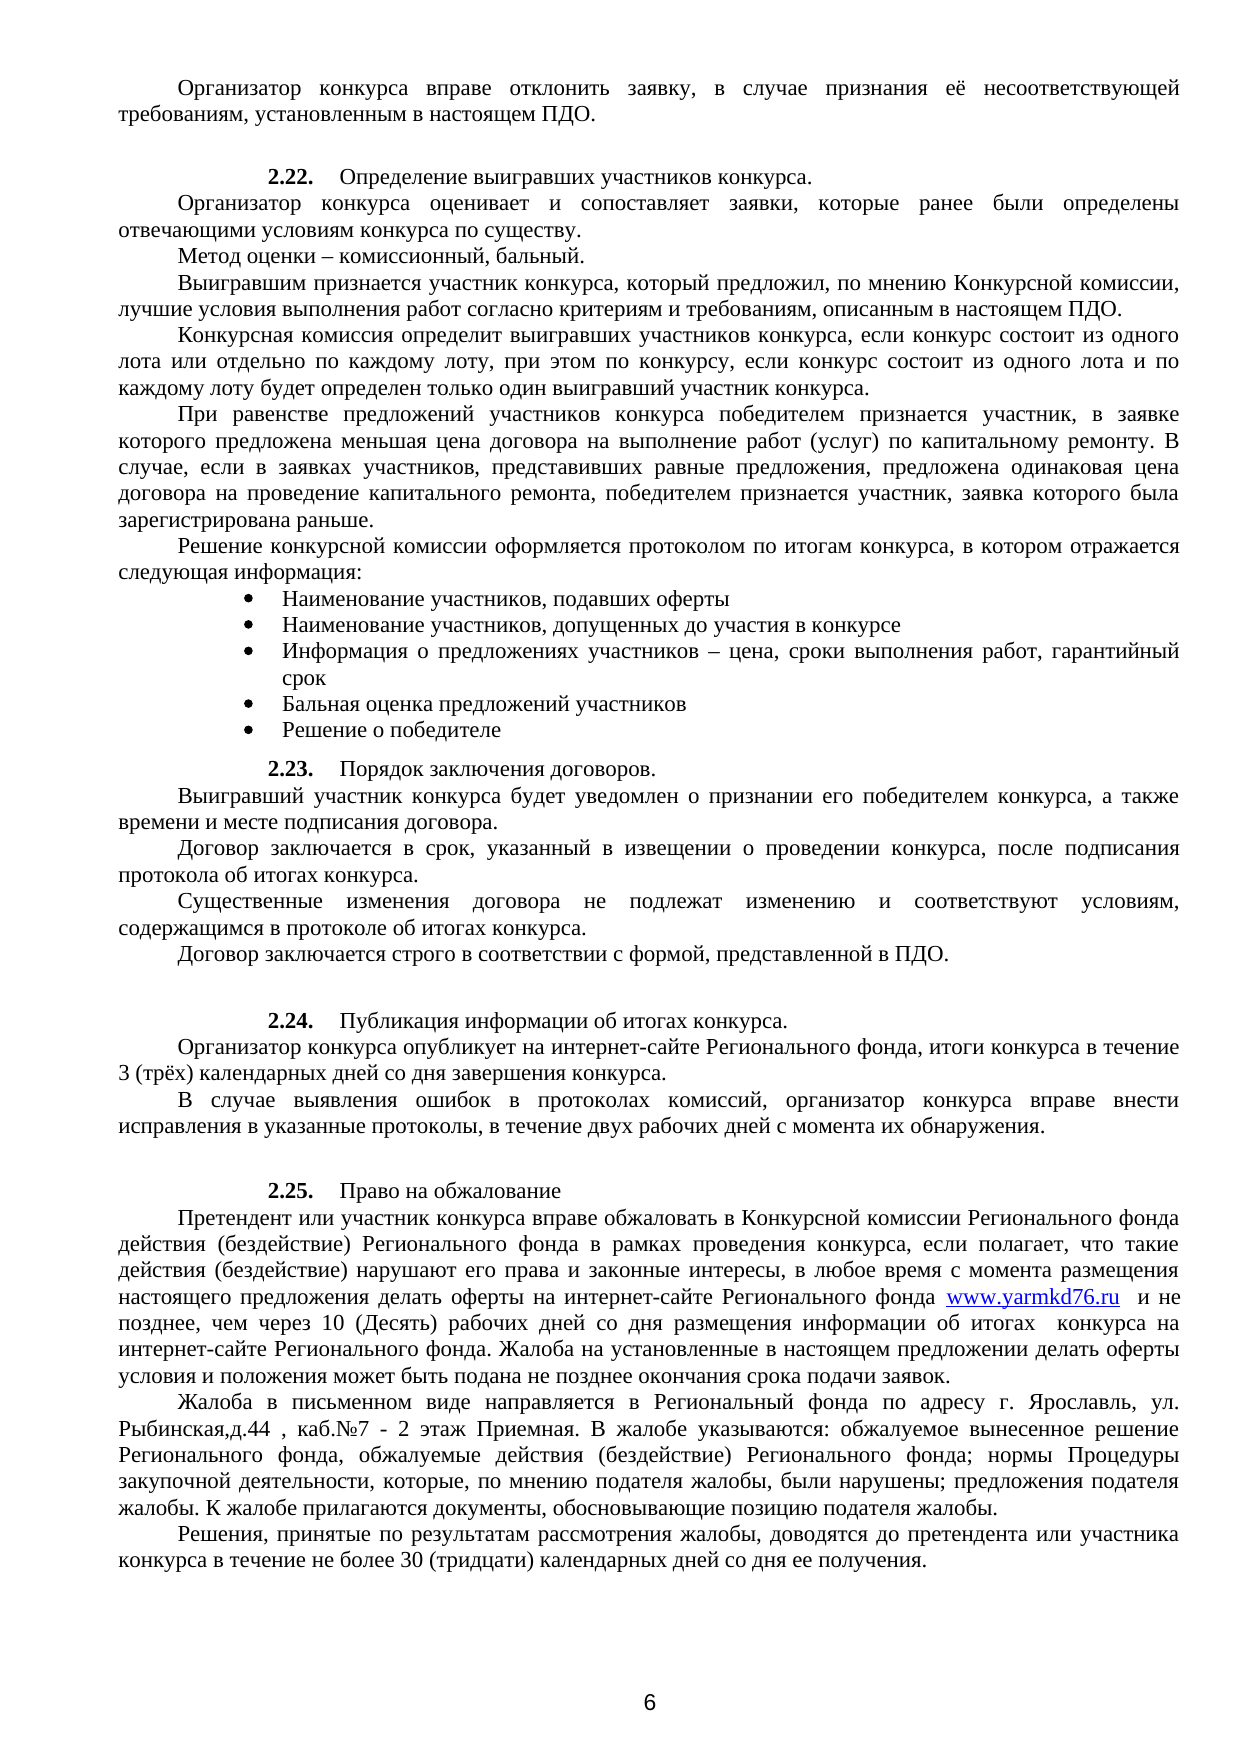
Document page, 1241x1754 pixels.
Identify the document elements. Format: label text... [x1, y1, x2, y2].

text Существенные изменения договора не подлежат изменению и соответствуют условиям, содержащимся в протоколе об итогах конкурса. [118, 887, 1181, 940]
list Наименование участников, допущенных до участия в конкурсе [244, 611, 1181, 637]
text Конкурсная комиссия определит выигравших участников конкурса, если конкурс состоит из одного лота или отдельно по каждому лоту, при этом по конкурсу, если конкурс состоит из одного лота и по каждому лоту будет определен только один выигравший участник конкурса. [118, 321, 1181, 400]
text Метод оценки – комиссионный, бальный. [118, 242, 1181, 268]
text Выигравший участник конкурса будет уведомлен о признании его победителем конкурса, а также времени и месте подписания договора. [118, 782, 1181, 834]
text Договор заключается в срок, указанный в извещении о проведении конкурса, после подписания протокола об итогах конкурса. [118, 834, 1181, 887]
text Публикация информации об итогах конкурса. [207, 1007, 1181, 1033]
text Претендент или участник конкурса вправе обжаловать в Конкурсной комиссии Регионального фонда действия (бездействие) Регионального фонда в рамках проведения конкурса, если полагает, что такие действия (бездействие) нарушают его права и законные интересы, в любое время с момента размещения настоящего предложения делать оферты на интернет-сайте Регионального фонда www.yarmkd76.ru и не позднее, чем через 10 (Десять) рабочих дней со дня размещения информации об итогах конкурса на интернет-сайте Регионального фонда. Жалоба на установленные в настоящем предложении делать оферты условия и положения может быть подана не позднее окончания срока подачи заявок. [118, 1204, 1181, 1388]
list Решение о победителе [244, 717, 1181, 743]
list Бальная оценка предложений участников [244, 690, 1181, 717]
text Решение конкурсной комиссии оформляется протоколом по итогам конкурса, в котором отражается следующая информация: [118, 532, 1181, 585]
text Право на обжалование [207, 1177, 1181, 1204]
text Определение выигравших участников конкурса. [207, 163, 1181, 189]
text Организатор конкурса вправе отклонить заявку, в случае признания её несоответствующей требованиям, установленным в настоящем ПДО. [118, 74, 1181, 127]
text Выигравшим признается участник конкурса, который предложил, по мнению Конкурсной комиссии, лучшие условия выполнения работ согласно критериям и требованиям, описанным в настоящем ПДО. [118, 268, 1181, 321]
text В случае выявления ошибок в протоколах комиссий, организатор конкурса вправе внести исправления в указанные протоколы, в течение двух рабочих дней с момента их обнаружения. [118, 1086, 1181, 1138]
text При равенстве предложений участников конкурса победителем признается участник, в заявке которого предложена меньшая цена договора на выполнение работ (услуг) по капитальному ремонту. В случае, если в заявках участников, представивших равные предложения, предложена одинаковая цена договора на проведение капитального ремонта, победителем признается участник, заявка которого была зарегистрирована раньше. [118, 400, 1181, 532]
text Договор заключается строго в соответствии с формой, представленной в ПДО. [118, 940, 1181, 966]
text Жалоба в письменном виде направляется в Региональный фонда по адресу г. Ярославль, ул. Рыбинская,д.44 , каб.№7 - 2 этаж Приемная. В жалобе указываются: обжалуемое вынесенное решение Регионального фонда, обжалуемые действия (бездействие) Регионального фонда; нормы Процедуры закупочной деятельности, которые, по мнению подателя жалобы, были нарушены; предложения подателя жалобы. К жалобе прилагаются документы, обосновывающие позицию подателя жалобы. [118, 1388, 1181, 1520]
text Организатор конкурса оценивает и сопоставляет заявки, которые ранее были определены отвечающими условиям конкурса по существу. [118, 189, 1181, 242]
text Решения, принятые по результатам рассмотрения жалобы, доводятся до претендента или участника конкурса в течение не более 30 (тридцати) календарных дней со дня ее получения. [118, 1520, 1181, 1573]
list Информация о предложениях участников – цена, сроки выполнения работ, гарантийный срок [244, 637, 1181, 690]
text Организатор конкурса опубликует на интернет-сайте Регионального фонда, итоги конкурса в течение 3 (трёх) календарных дней со дня завершения конкурса. [118, 1033, 1181, 1086]
text Порядок заключения договоров. [207, 755, 1181, 782]
list Наименование участников, подавших оферты [244, 585, 1181, 611]
